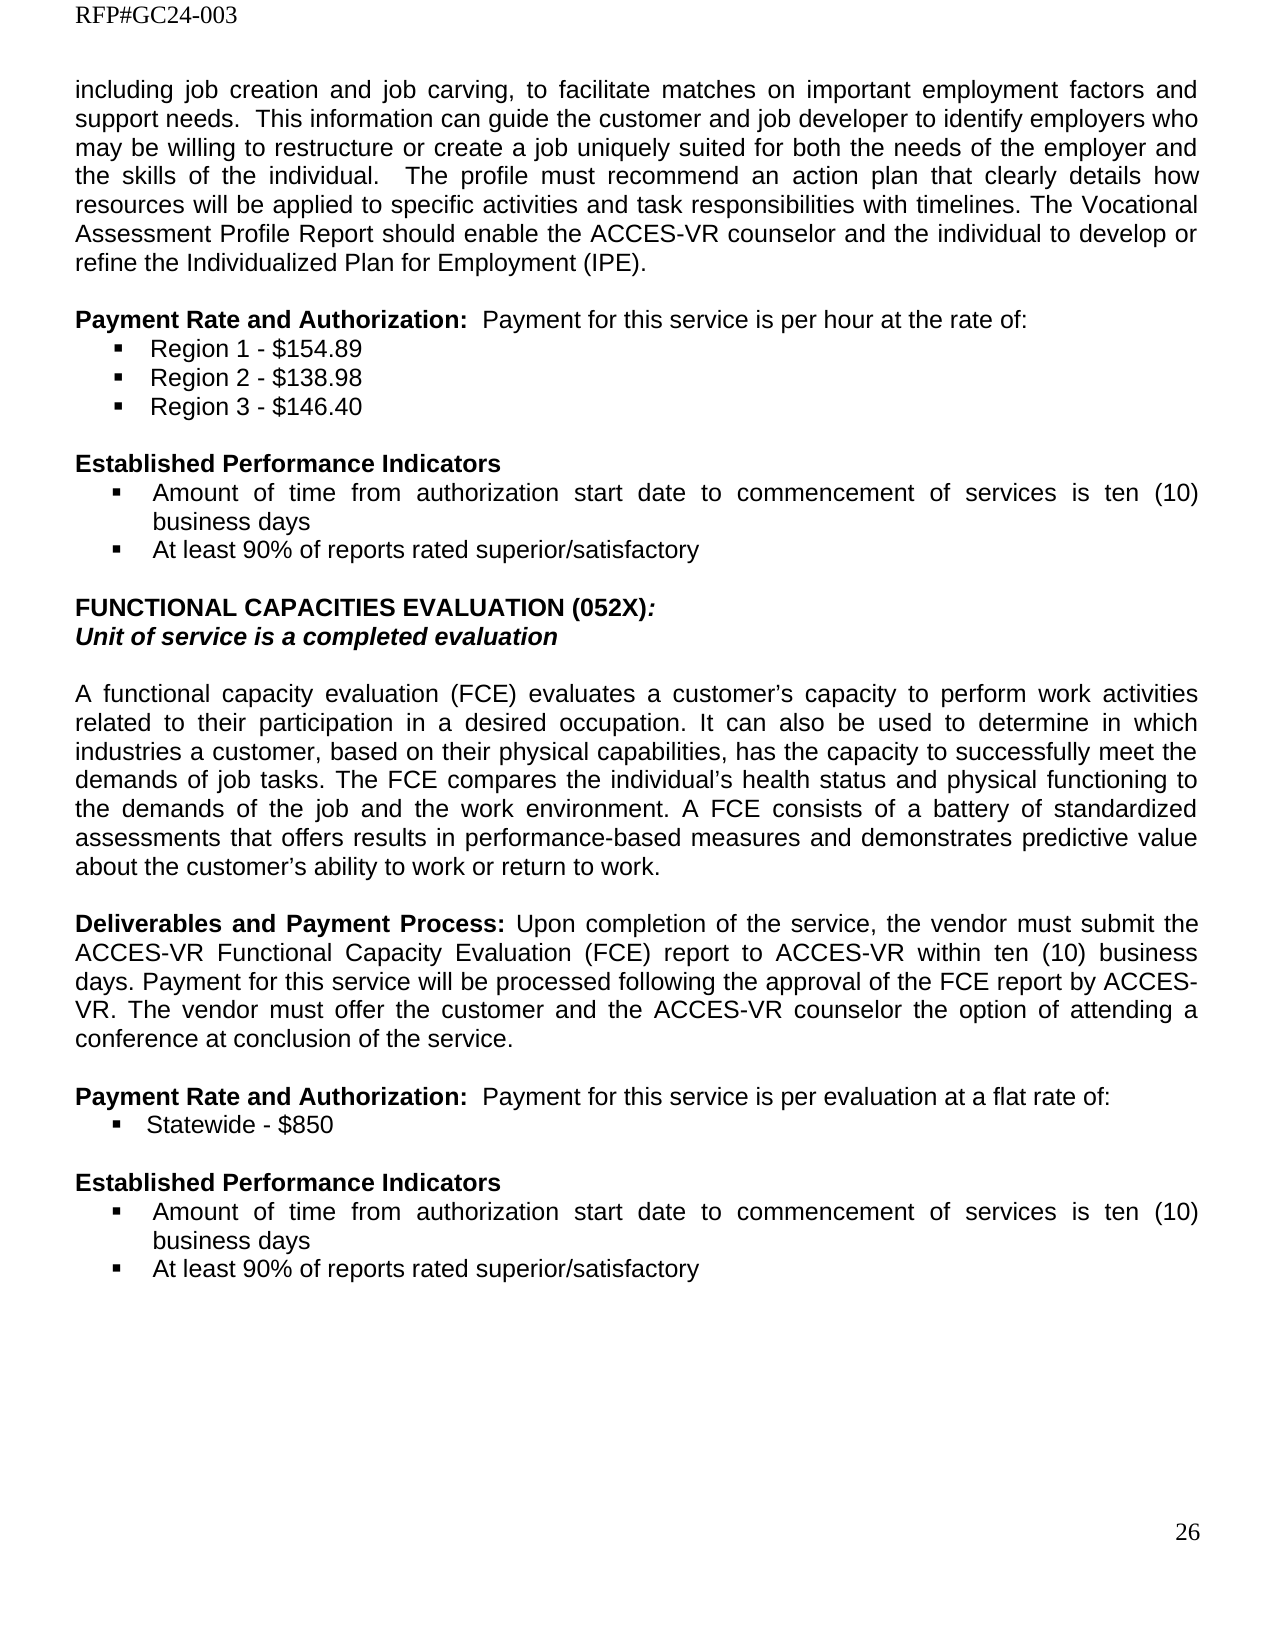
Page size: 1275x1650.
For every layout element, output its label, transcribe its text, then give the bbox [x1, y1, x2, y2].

list Region 3 - $146.40 [112, 391, 1200, 420]
list Statewide - $850 [75, 1111, 1200, 1139]
list Region 1 - $154.89 [112, 334, 1200, 363]
text Established Performance Indicators [75, 449, 1200, 478]
text Payment Rate and Authorization: Payment for this service is per hour at the rate of: [75, 305, 1200, 334]
list Amount of time from authorization start date to commencement of services is ten (10) business days [111, 478, 1200, 535]
list At least 90% of reports rated superior/satisfactory [111, 1254, 1200, 1283]
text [75, 75, 1200, 276]
text A functional capacity evaluation (FCE) evaluates a customer’s capacity to perform work activities related to their participation in a desired occupation. It can also be used to determine in which industries a customer, based on their physical capabilities, has the capacity to successfully meet the demands of job tasks. The FCE compares the individual’s health status and physical functioning to the demands of the job and the work environment. A FCE consists of a battery of standardized assessments that offers results in performance-based measures and demonstrates predictive value about the customer’s ability to work or return to work. [75, 679, 1200, 881]
text Unit of service is a completed evaluation [75, 622, 1200, 651]
list At least 90% of reports rated superior/satisfactory [111, 535, 1200, 564]
text Deliverables and Payment Process: Upon completion of the service, the vendor must submit the ACCES-VR Functional Capacity Evaluation (FCE) report to ACCES-VR within ten (10) business days. Payment for this service will be processed following the approval of the FCE report by ACCES-VR. The vendor must offer the customer and the ACCES-VR counselor the option of attending a conference at conclusion of the service. [75, 909, 1200, 1053]
text Established Performance Indicators [75, 1168, 1200, 1197]
text FUNCTIONAL CAPACITIES EVALUATION (052X): [75, 593, 1200, 622]
text Payment Rate and Authorization: Payment for this service is per evaluation at a flat rate of: [75, 1082, 1200, 1111]
list Region 2 - $138.98 [112, 363, 1200, 391]
list Amount of time from authorization start date to commencement of services is ten (10) business days [111, 1197, 1200, 1254]
